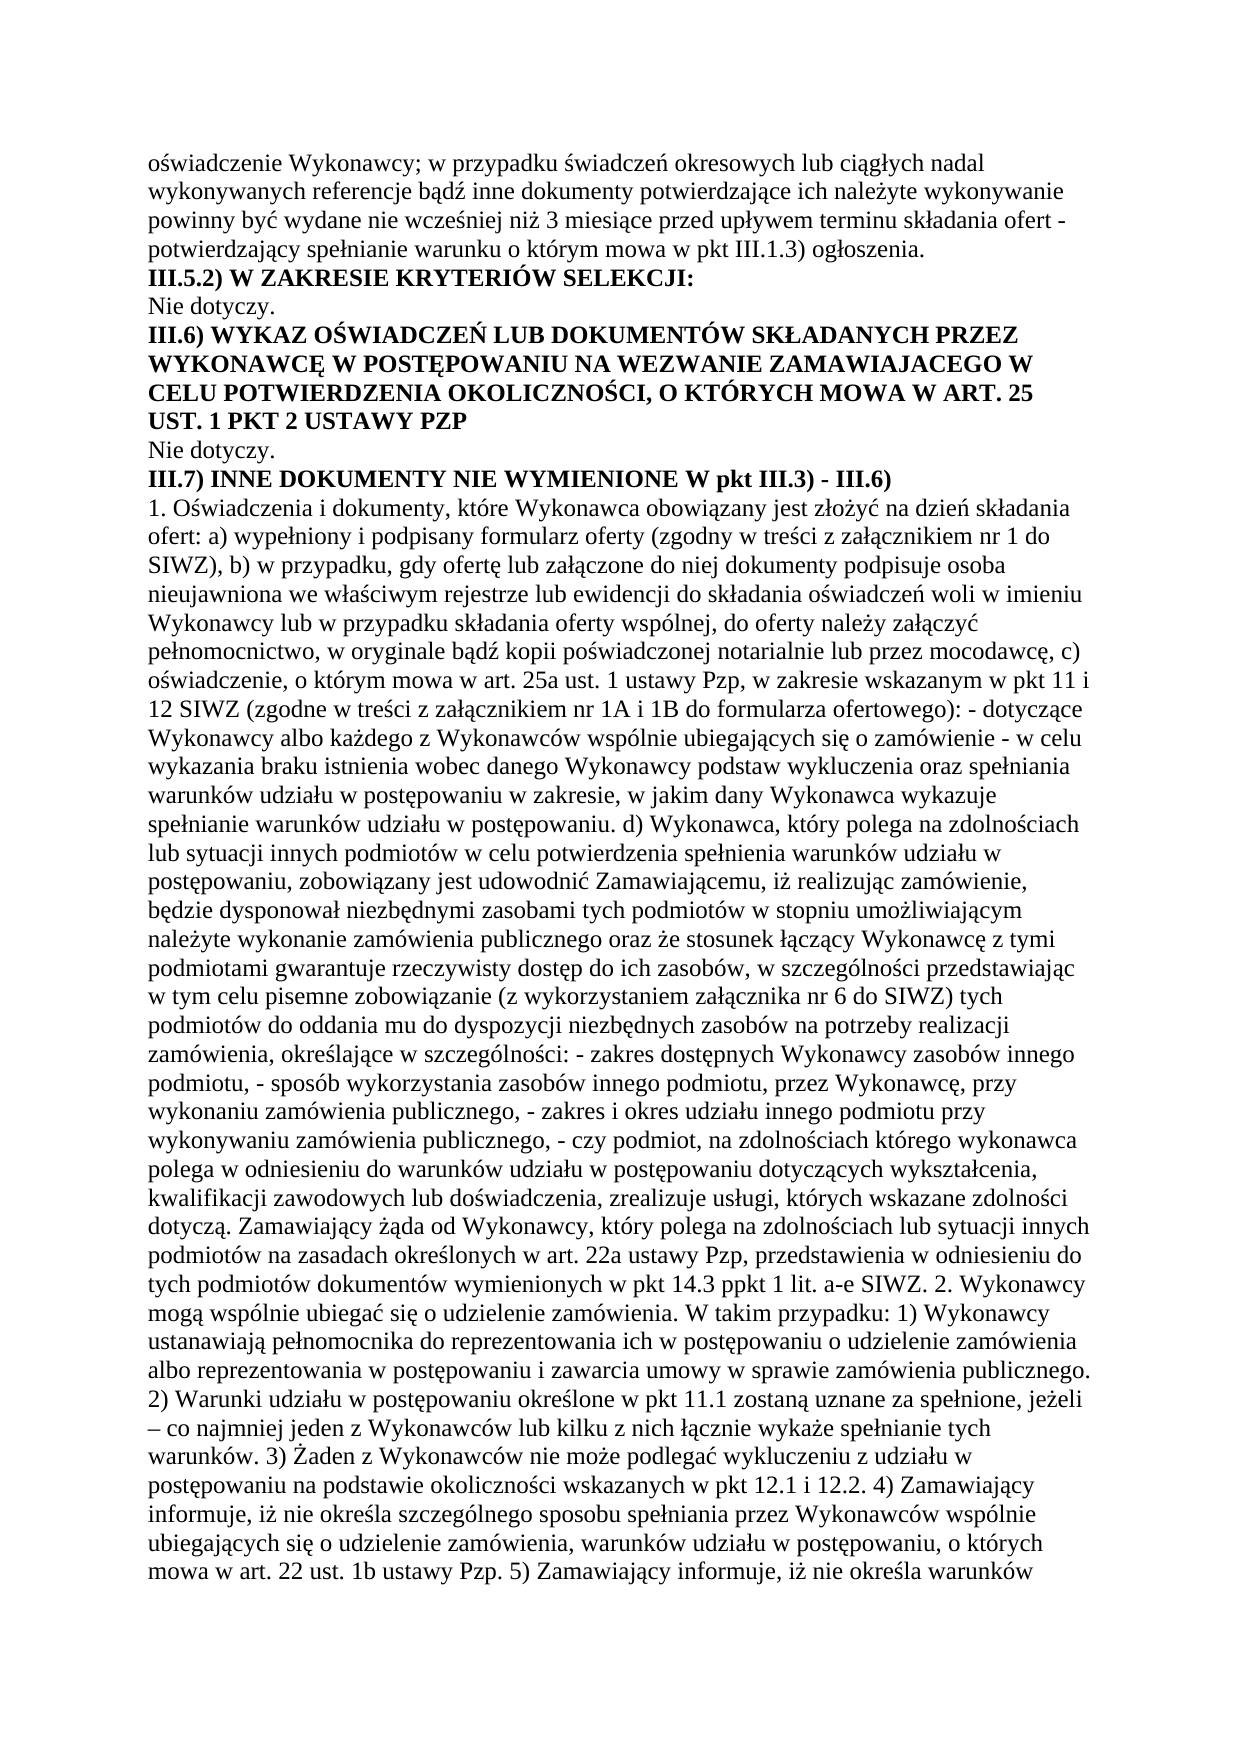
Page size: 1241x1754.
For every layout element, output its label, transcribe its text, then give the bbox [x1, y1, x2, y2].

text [148, 493, 1093, 1585]
text III.6) WYKAZ OŚWIADCZEŃ LUB DOKUMENTÓW SKŁADANYCH PRZEZ WYKONAWCĘ W POSTĘPOWANIU NA WEZWANIE ZAMAWIAJACEGO W CELU POTWIERDZENIA OKOLICZNOŚCI, O KTÓRYCH MOWA W ART. 25 UST. 1 PKT 2 USTAWY PZP [148, 320, 1093, 435]
text III.7) INNE DOKUMENTY NIE WYMIENIONE W pkt III.3) - III.6) [148, 464, 1093, 493]
text Nie dotyczy. [148, 435, 1093, 464]
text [148, 148, 1093, 320]
